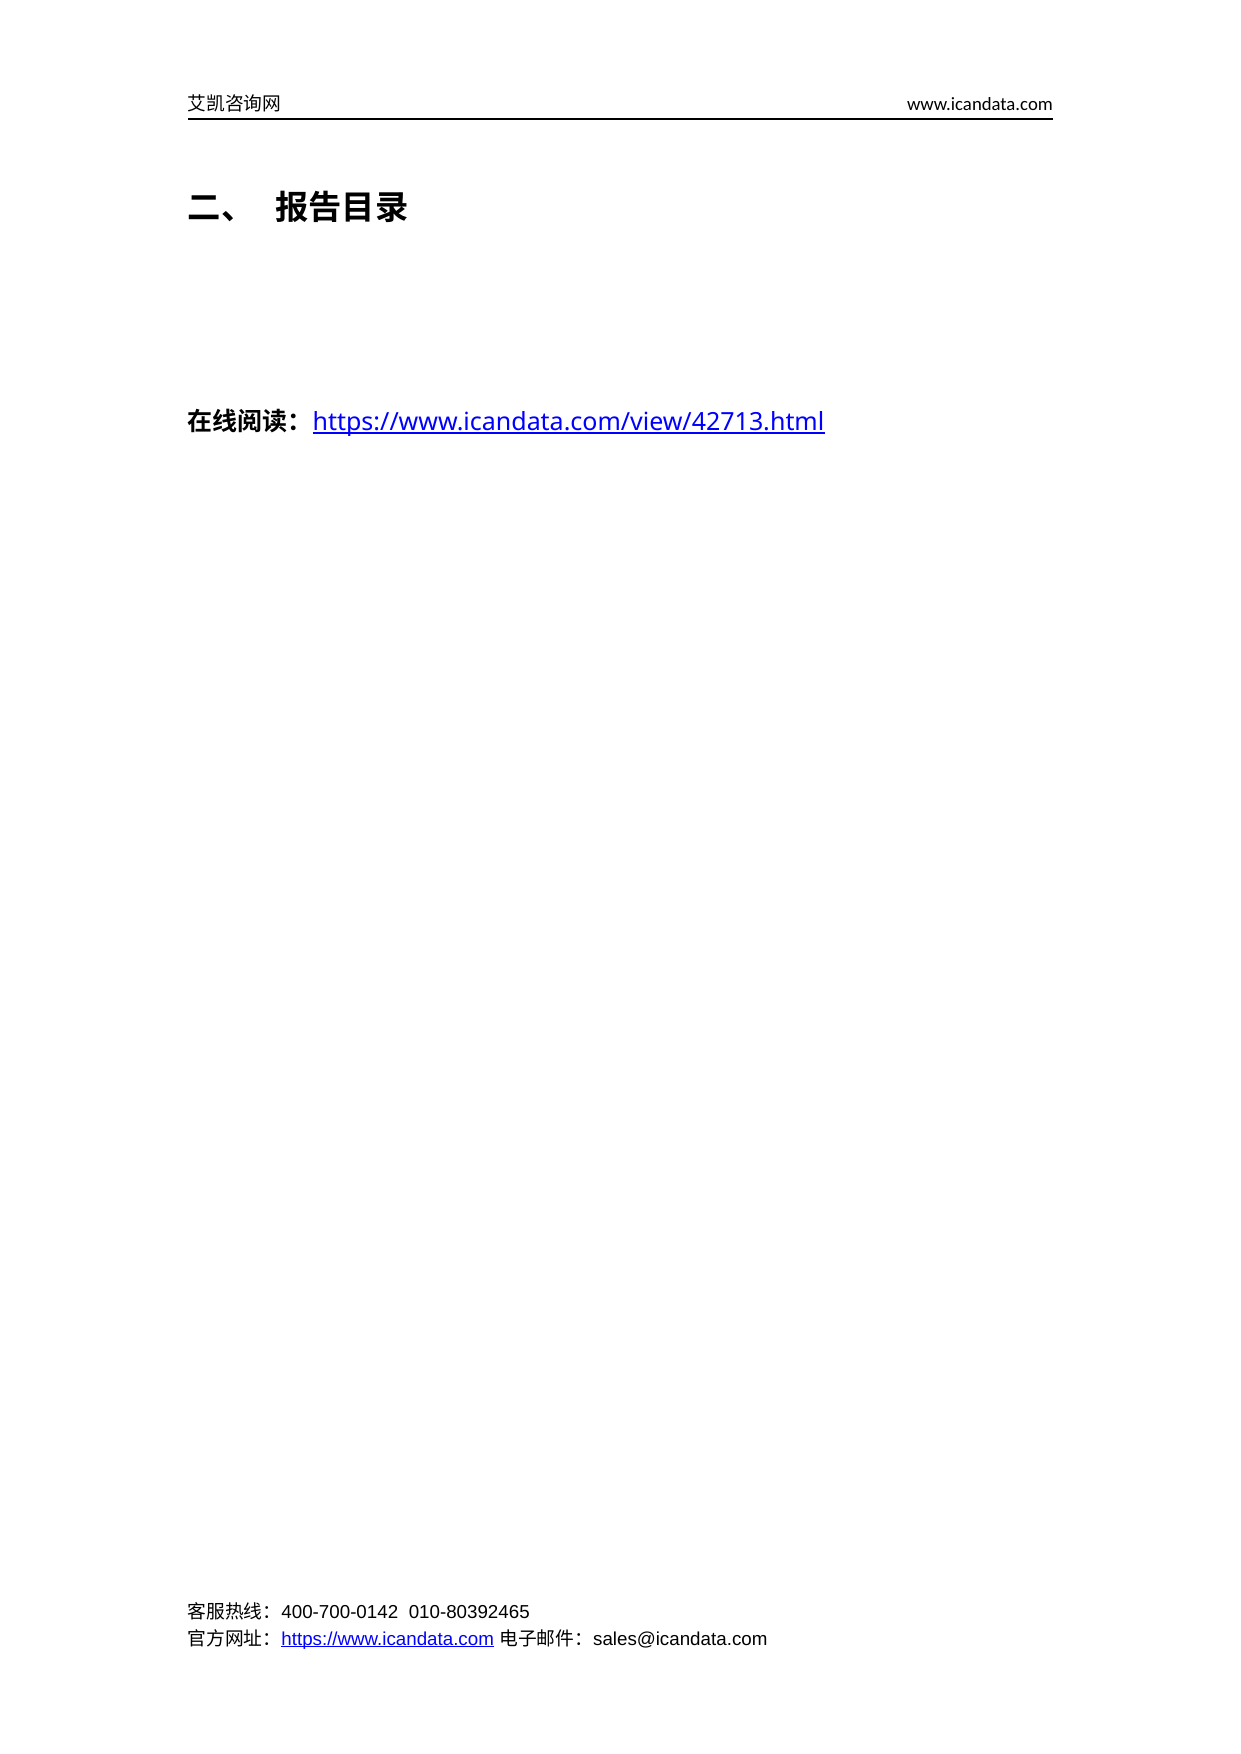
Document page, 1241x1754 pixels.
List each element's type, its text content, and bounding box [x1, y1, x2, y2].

subtitle 报告目录 [187, 172, 1053, 237]
text 在线阅读：https://www.icandata.com/view/42713.html [187, 387, 1053, 452]
